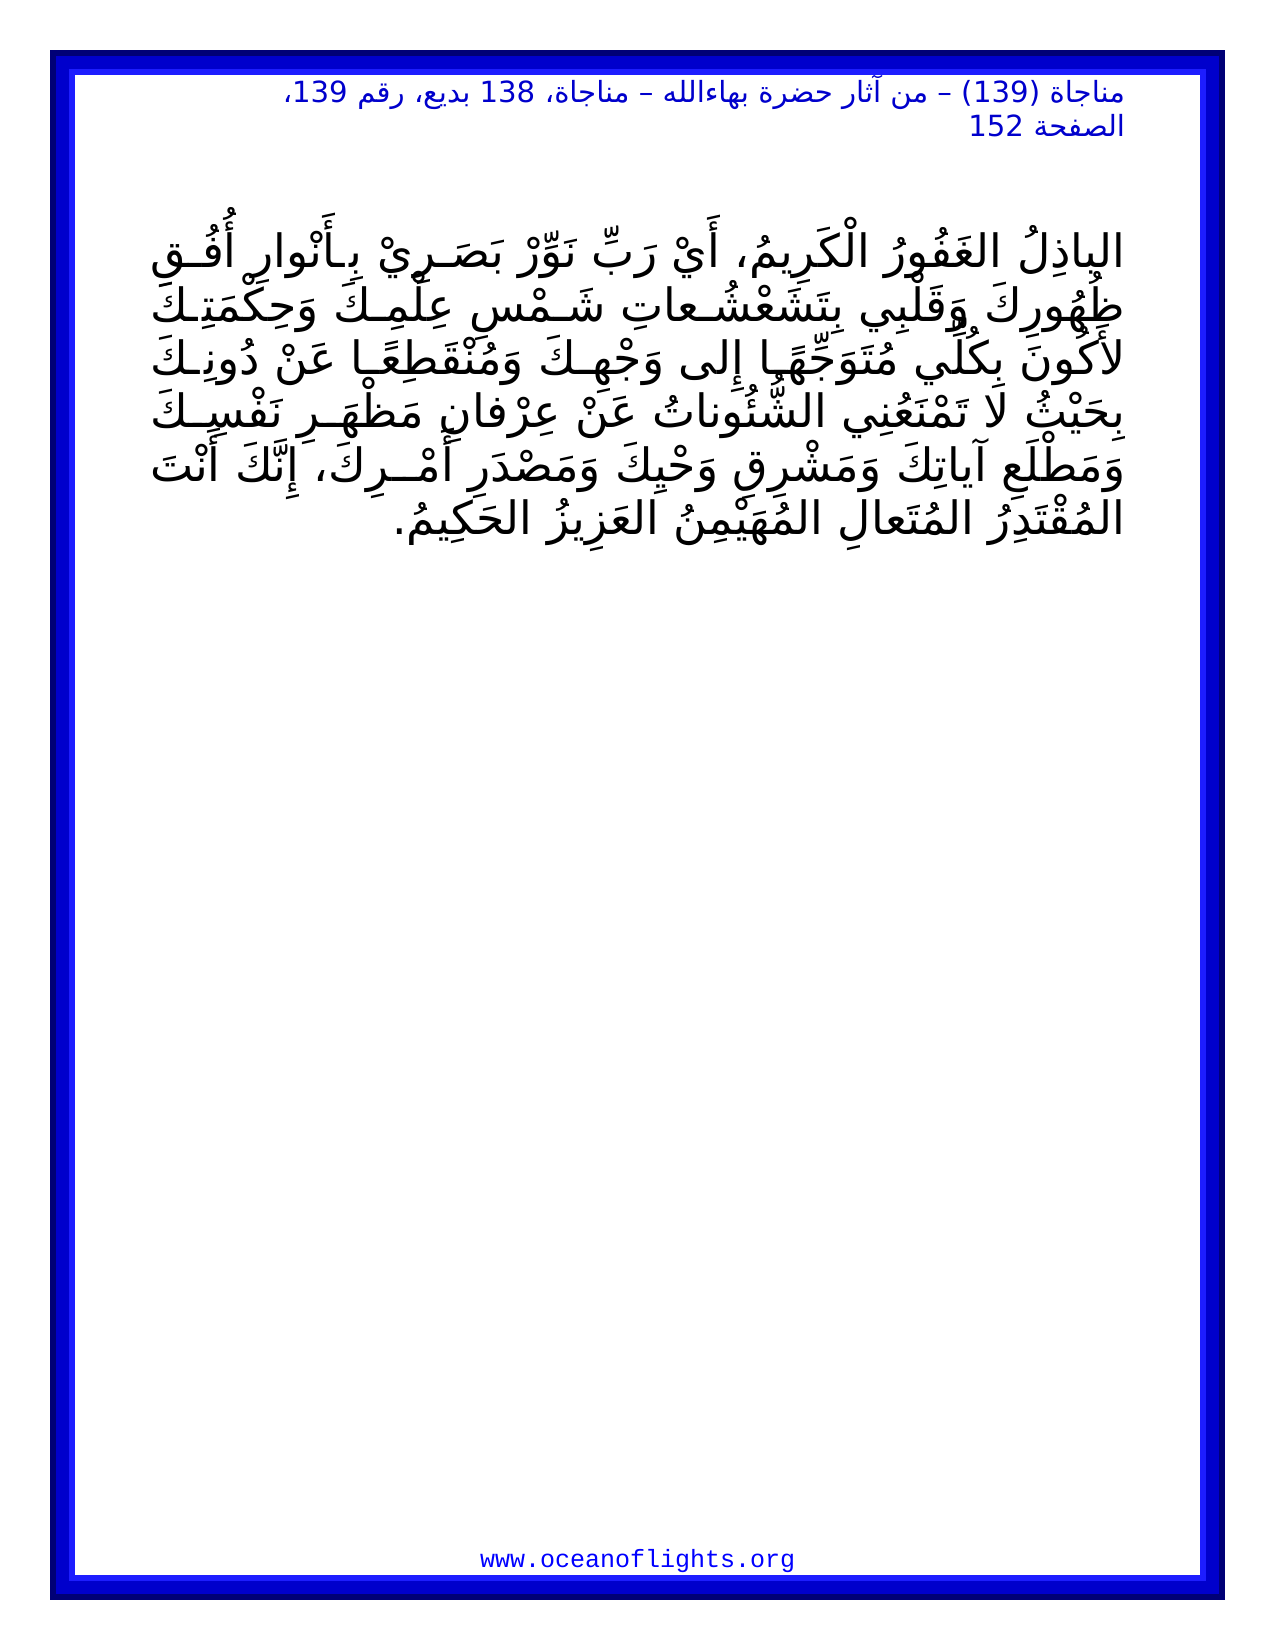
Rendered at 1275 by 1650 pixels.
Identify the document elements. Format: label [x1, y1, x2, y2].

text [150, 225, 1125, 545]
